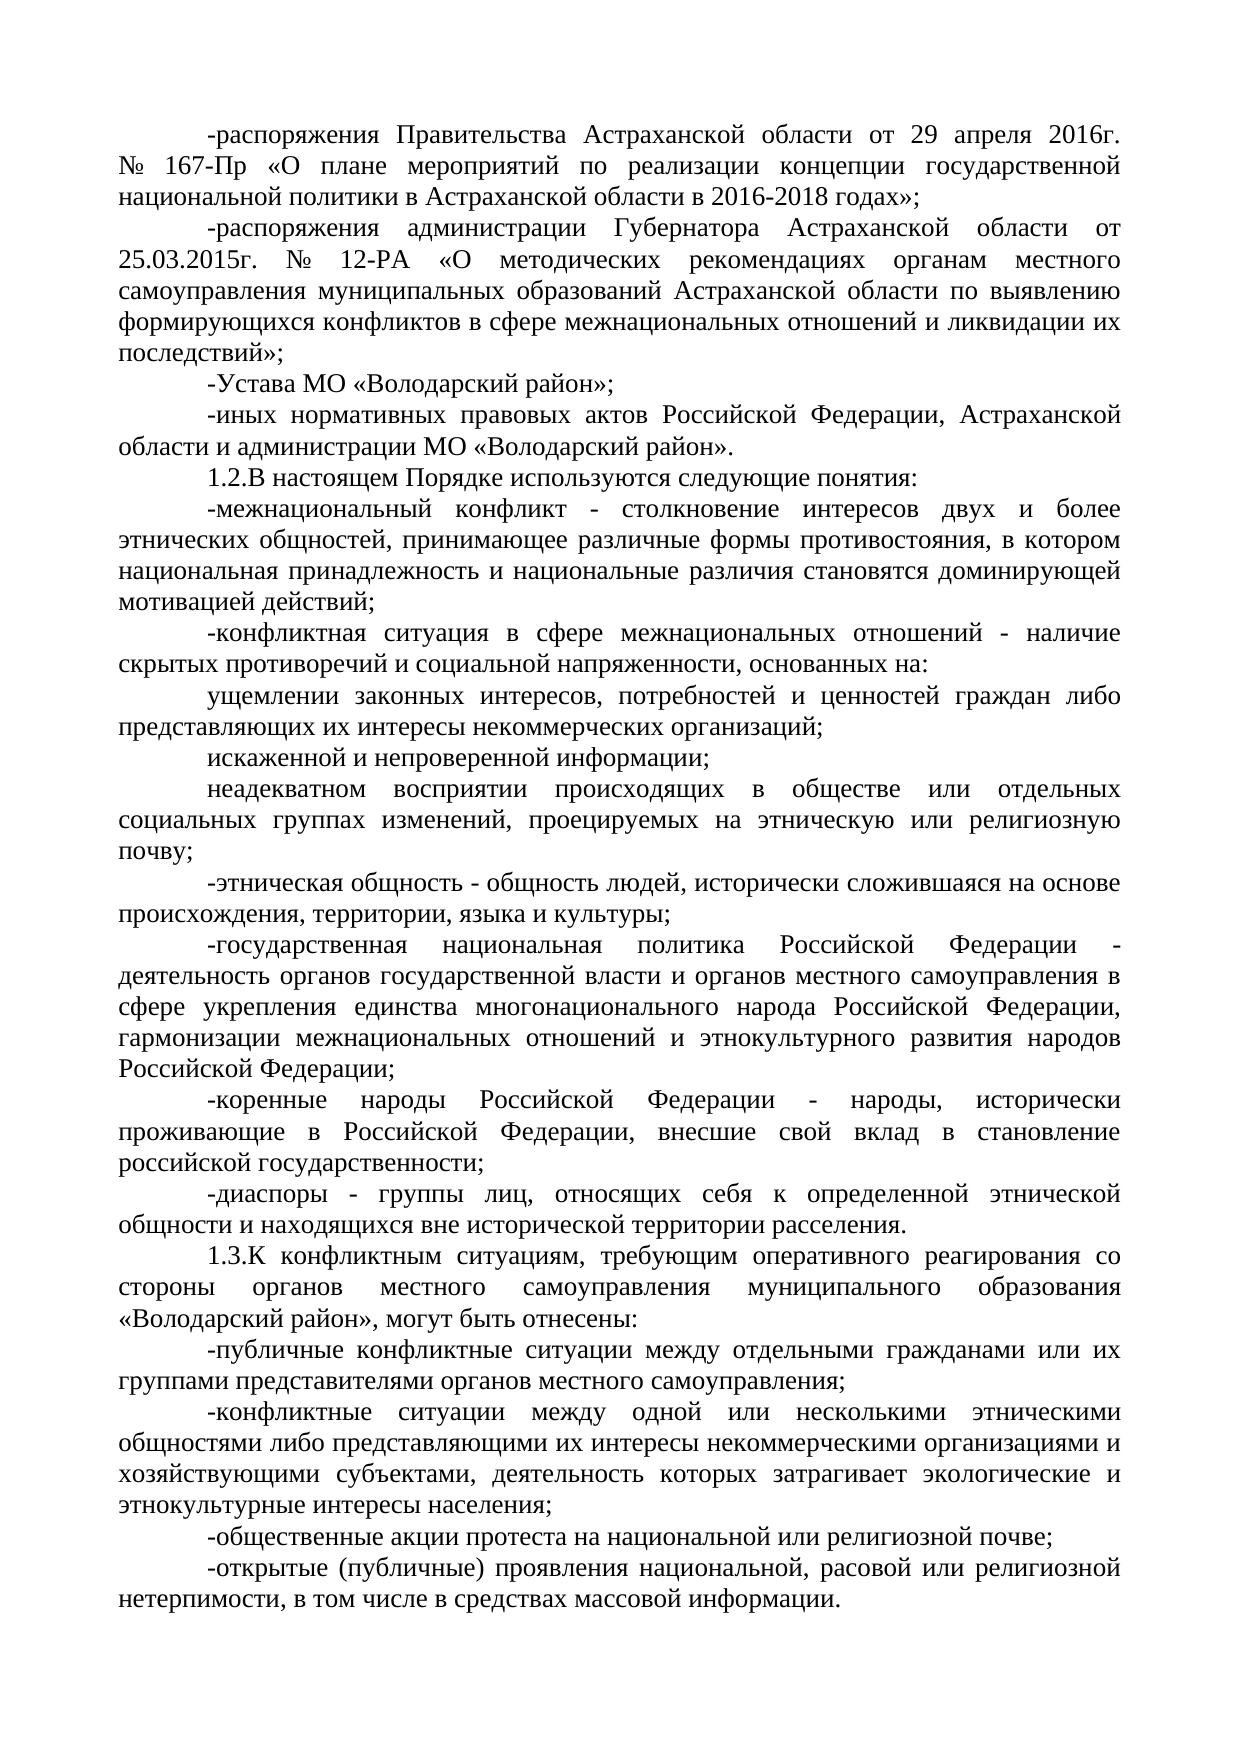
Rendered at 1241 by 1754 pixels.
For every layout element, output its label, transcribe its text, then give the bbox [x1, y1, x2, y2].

text -общественные акции протеста на национальной или религиозной почве; [118, 1520, 1122, 1551]
text -государственная национальная политика Российской Федерации - деятельность органов государственной власти и органов местного самоуправления в сфере укрепления единства многонационального народа Российской Федерации, гармонизации межнациональных отношений и этнокультурного развития народов Российской Федерации; [118, 928, 1122, 1084]
text -Устава МО «Володарский район»; [118, 367, 1122, 398]
text -конфликтные ситуации между одной или несколькими этническими общностями либо представляющими их интересы некоммерческими организациями и хозяйствующими субъектами, деятельность которых затрагивает экологические и этнокультурные интересы населения; [118, 1395, 1122, 1520]
text 1.3.К конфликтным ситуациям, требующим оперативного реагирования со стороны органов местного самоуправления муниципального образования «Володарский район», могут быть отнесены: [118, 1239, 1122, 1333]
text -этническая общность - общность людей, исторически сложившаяся на основе происхождения, территории, языка и культуры; [118, 866, 1122, 928]
text -коренные народы Российской Федерации - народы, исторически проживающие в Российской Федерации, внесшие свой вклад в становление российской государственности; [118, 1084, 1122, 1177]
text -диаспоры - группы лиц, относящих себя к определенной этнической общности и находящихся вне исторической территории расселения. [118, 1177, 1122, 1239]
text -иных нормативных правовых актов Российской Федерации, Астраханской области и администрации МО «Володарский район». [118, 398, 1122, 461]
text -открытые (публичные) проявления национальной, расовой или религиозной нетерпимости, в том числе в средствах массовой информации. [118, 1551, 1122, 1613]
text -конфликтная ситуация в сфере межнациональных отношений - наличие скрытых противоречий и социальной напряженности, основанных на: [118, 616, 1122, 679]
text -распоряжения Правительства Астраханской области от 29 апреля 2016г. № 167-Пр «О плане мероприятий по реализации концепции государственной национальной политики в Астраханской области в 2016-2018 годах»; [118, 118, 1122, 212]
text ущемлении законных интересов, потребностей и ценностей граждан либо представляющих их интересы некоммерческих организаций; [118, 679, 1122, 741]
text 1.2.В настоящем Порядке используются следующие понятия: [118, 461, 1122, 492]
text искаженной и непроверенной информации; [118, 741, 1122, 772]
text -распоряжения администрации Губернатора Астраханской области от 25.03.2015г. № 12-РА «О методических рекомендациях органам местного самоуправления муниципальных образований Астраханской области по выявлению формирующихся конфликтов в сфере межнациональных отношений и ликвидации их последствий»; [118, 212, 1122, 367]
text -межнациональный конфликт - столкновение интересов двух и более этнических общностей, принимающее различные формы противостояния, в котором национальная принадлежность и национальные различия становятся доминирующей мотивацией действий; [118, 492, 1122, 616]
text неадекватном восприятии происходящих в обществе или отдельных социальных группах изменений, проецируемых на этническую или религиозную почву; [118, 772, 1122, 866]
text -публичные конфликтные ситуации между отдельными гражданами или их группами представителями органов местного самоуправления; [118, 1333, 1122, 1395]
